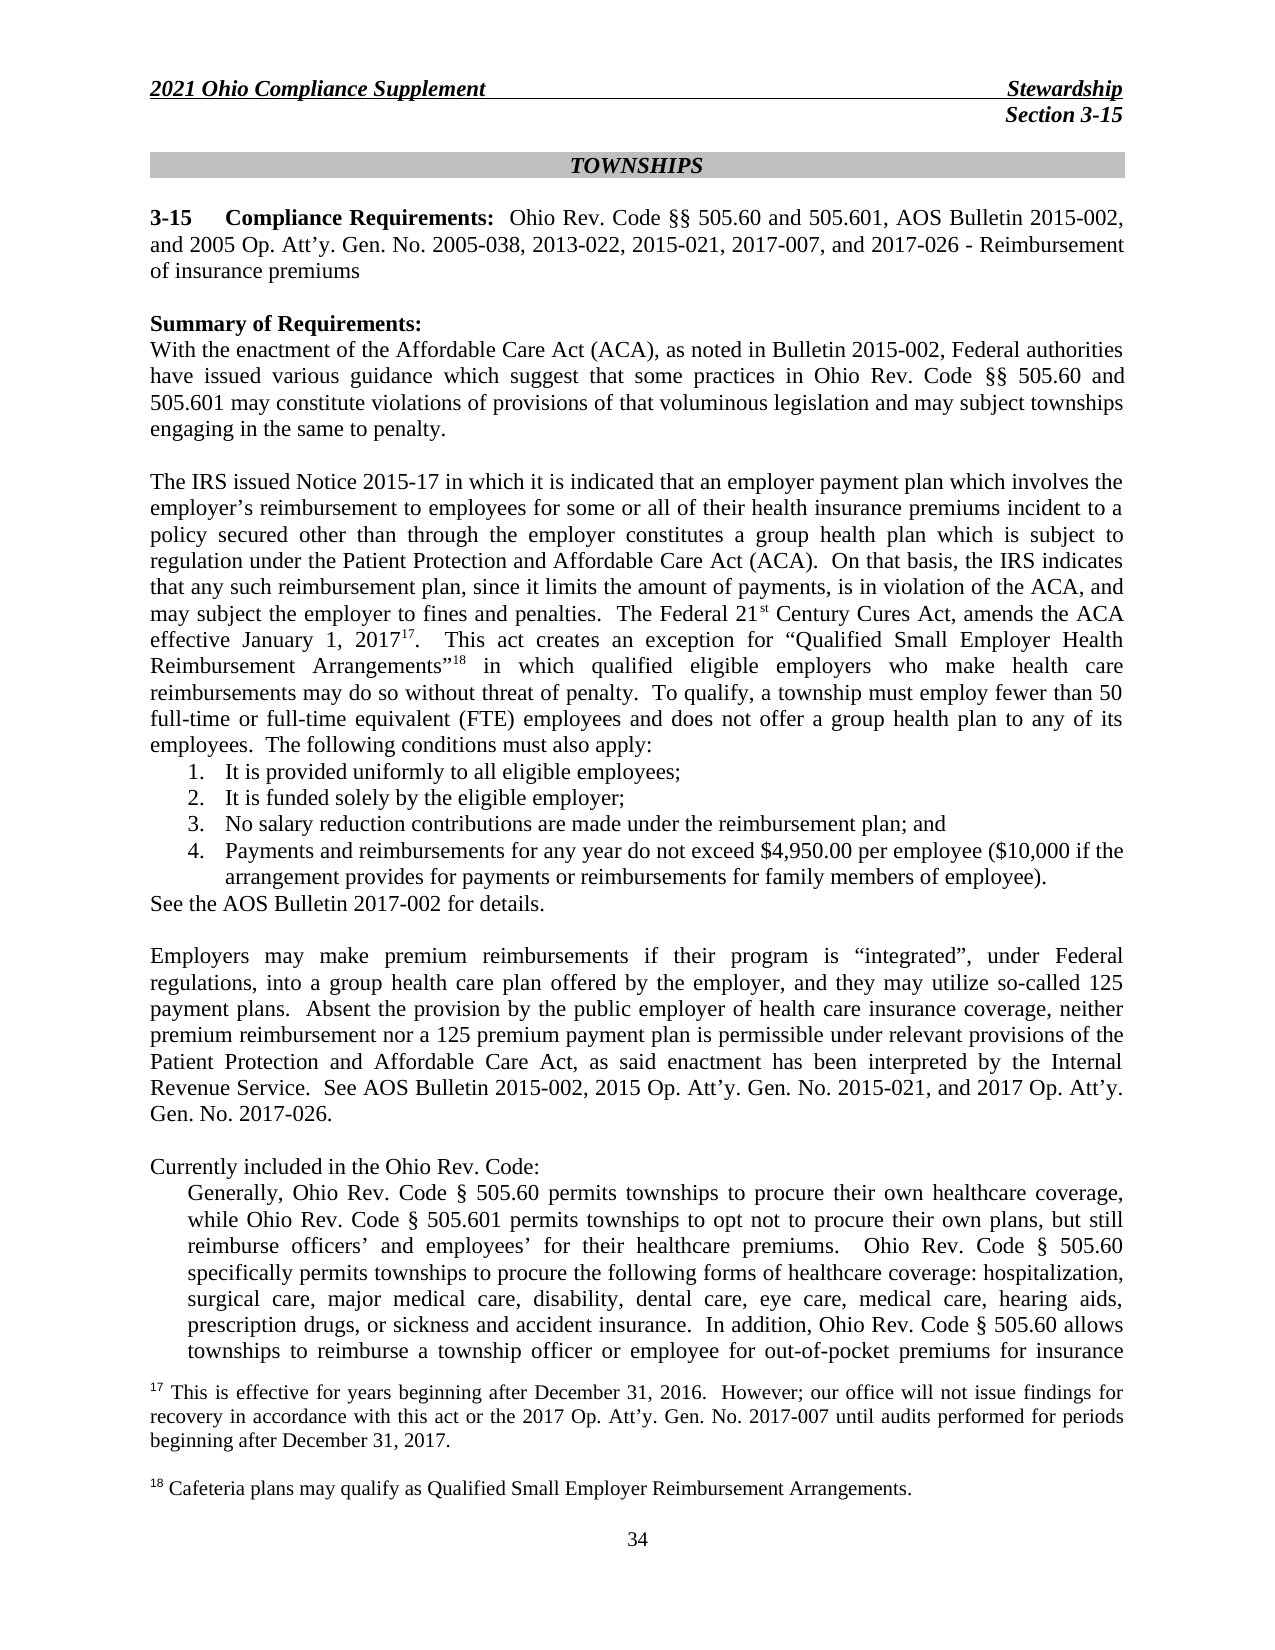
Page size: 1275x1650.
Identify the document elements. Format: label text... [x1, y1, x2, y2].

subtitle TOWNSHIPS [150, 152, 1125, 178]
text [187, 1179, 1125, 1364]
subtitle 3-15 Compliance Requirements: Ohio Rev. Code §§ 505.60 and 505.601, AOS Bulletin 2015-002, and 2005 Op. Att’y. Gen. No. 2005-038, 2013-022, 2015-021, 2017-007, and 2017-026 - Reimbursement of insurance premiums [150, 204, 1125, 283]
list It is funded solely by the eligible employer; [187, 784, 1125, 811]
list No salary reduction contributions are made under the reimbursement plan; and [187, 811, 1125, 837]
text Summary of Requirements: [150, 310, 1125, 336]
text Employers may make premium reimbursements if their program is “integrated”, under Federal regulations, into a group health care plan offered by the employer, and they may utilize so-called 125 payment plans. Absent the provision by the public employer of health care insurance coverage, neither premium reimbursement nor a 125 premium payment plan is permissible under relevant provisions of the Patient Protection and Affordable Care Act, as said enactment has been interpreted by the Internal Revenue Service. See AOS Bulletin 2015-002, 2015 Op. Att’y. Gen. No. 2015-021, and 2017 Op. Att’y. Gen. No. 2017-026. [150, 942, 1125, 1127]
text The IRS issued Notice 2015-17 in which it is indicated that an employer payment plan which involves the employer’s reimbursement to employees for some or all of their health insurance premiums incident to a policy secured other than through the employer constitutes a group health plan which is subject to regulation under the Patient Protection and Affordable Care Act (ACA). On that basis, the IRS indicates that any such reimbursement plan, since it limits the amount of payments, is in violation of the ACA, and may subject the employer to fines and penalties. The Federal 21st Century Cures Act, amends the ACA effective January 1, 2017. This act creates an exception for “Qualified Small Employer Health Reimbursement Arrangements” in which qualified eligible employers who make health care reimbursements may do so without threat of penalty. To qualify, a township must employ fewer than 50 full-time or full-time equivalent (FTE) employees and does not offer a group health plan to any of its employees. The following conditions must also apply: [150, 468, 1125, 758]
text With the enactment of the Affordable Care Act (ACA), as noted in Bulletin 2015-002, Federal authorities have issued various guidance which suggest that some practices in Ohio Rev. Code §§ 505.60 and 505.601 may constitute violations of provisions of that voluminous legislation and may subject townships engaging in the same to penalty. [150, 336, 1125, 442]
text See the AOS Bulletin 2017-002 for details. [150, 889, 1125, 916]
text Currently included in the Ohio Rev. Code: [150, 1153, 1125, 1179]
list It is provided uniformly to all eligible employees; [187, 758, 1125, 784]
list Payments and reimbursements for any year do not exceed $4,950.00 per employee ($10,000 if the arrangement provides for payments or reimbursements for family members of employee). [187, 837, 1125, 889]
